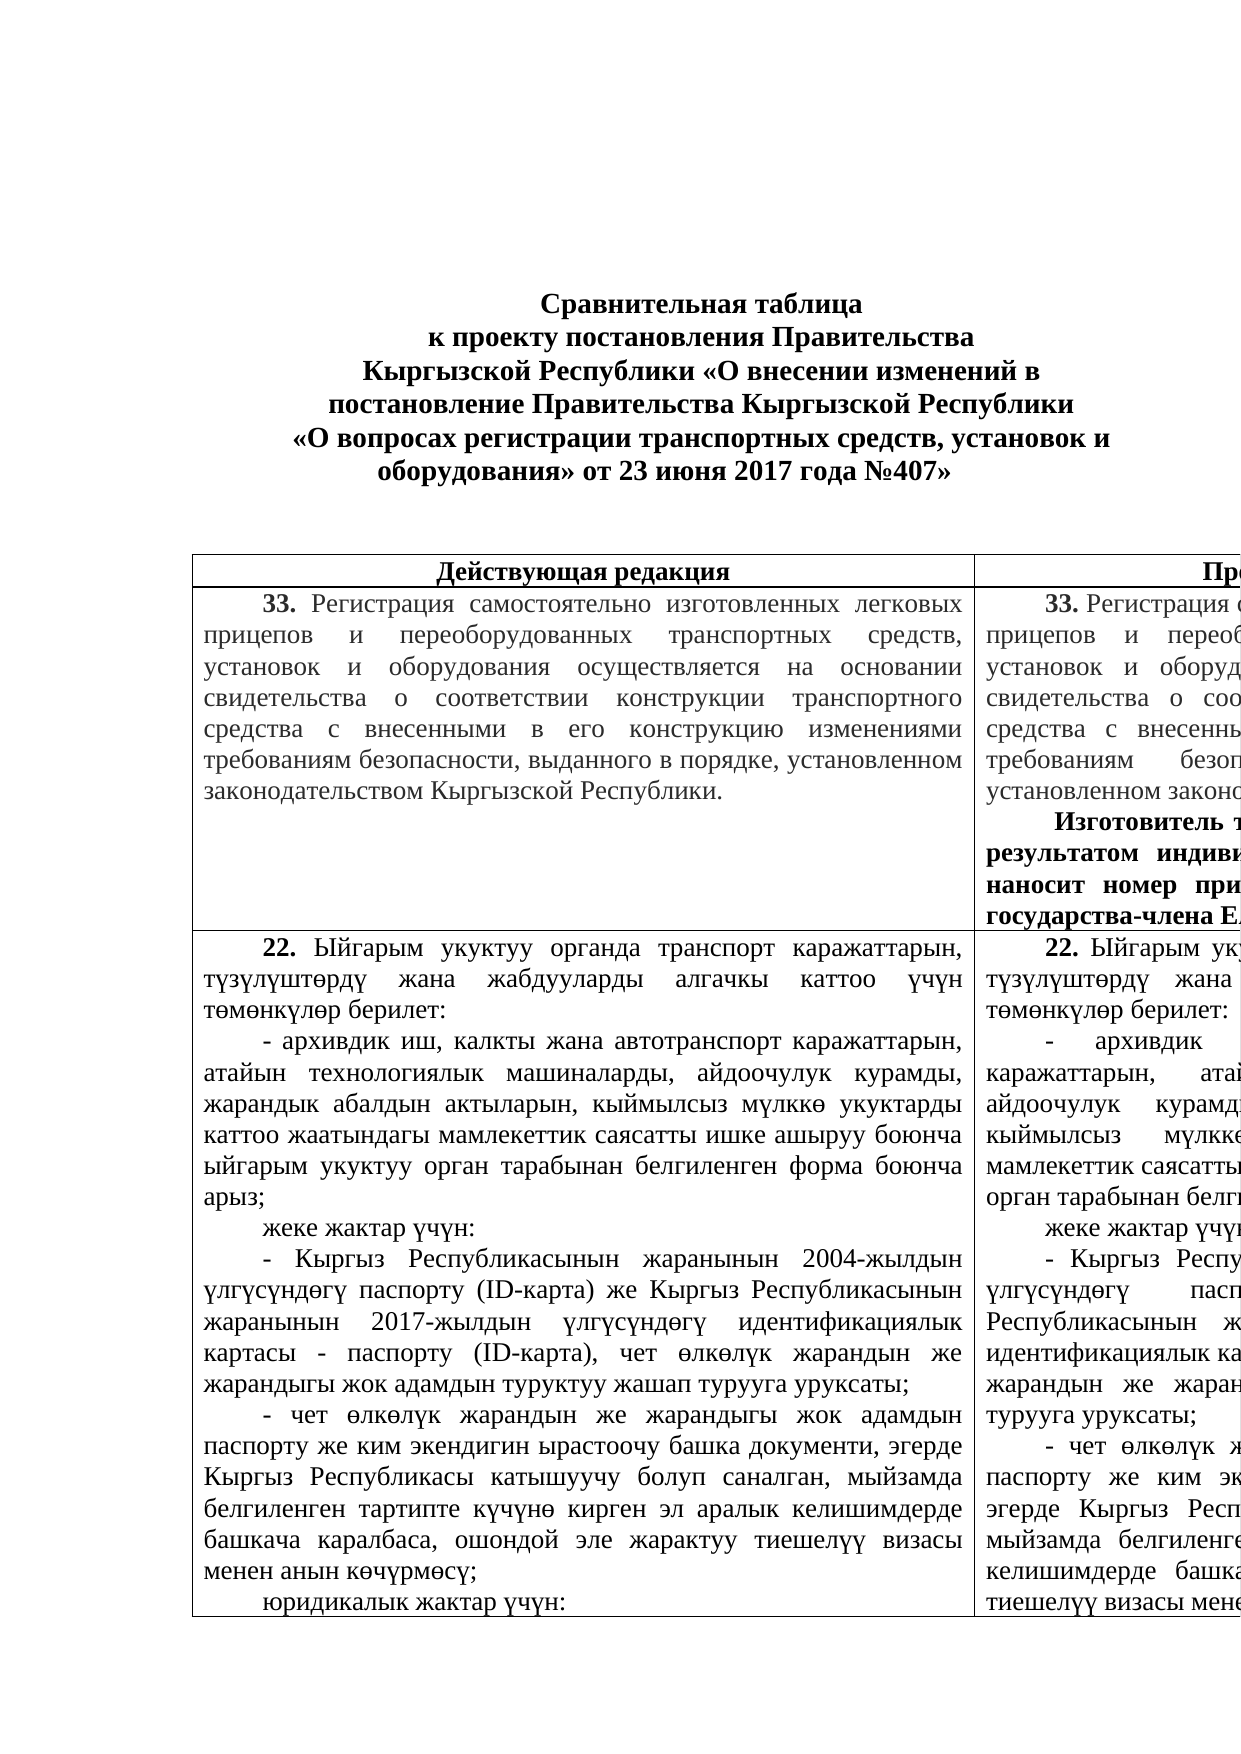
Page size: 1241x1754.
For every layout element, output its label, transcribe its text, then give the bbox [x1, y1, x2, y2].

text постановление Правительства Кыргызской Республики [177, 386, 1152, 420]
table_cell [975, 931, 1240, 1616]
text Сравнительная таблица [177, 286, 1152, 319]
table_cell 33. Регистрация самостоятельно изготовленных легковых прицепов и переоборудованных транспортных средств, установок и оборудования осуществляется на основании свидетельства о соответствии конструкции транспортного средства с внесенными в его конструкцию изменениями требованиям безопасности, выданного в порядке, установленном законодательством Кыргызской Республики. Изготовитель транспортного средства, являющегося результатом индивидуального технического творчества, наносит номер присвоенный уполномоченным органом государства-члена ЕАЭС. [975, 588, 1240, 930]
text Кыргызской Республики «О внесении изменений в [177, 353, 1152, 386]
table_header Предлагаемая редакция [975, 555, 1240, 586]
text к проекту постановления Правительства [177, 319, 1152, 353]
table_header Действующая редакция [193, 555, 974, 586]
table_cell 33. Регистрация самостоятельно изготовленных легковых прицепов и переоборудованных транспортных средств, установок и оборудования осуществляется на основании свидетельства о соответствии конструкции транспортного средства с внесенными в его конструкцию изменениями требованиям безопасности, выданного в порядке, установленном законодательством Кыргызской Республики. [193, 588, 974, 930]
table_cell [193, 931, 974, 1616]
text «О вопросах регистрации транспортных средств, установок и оборудования» от 23 июня 2017 года №407» [177, 420, 1152, 487]
